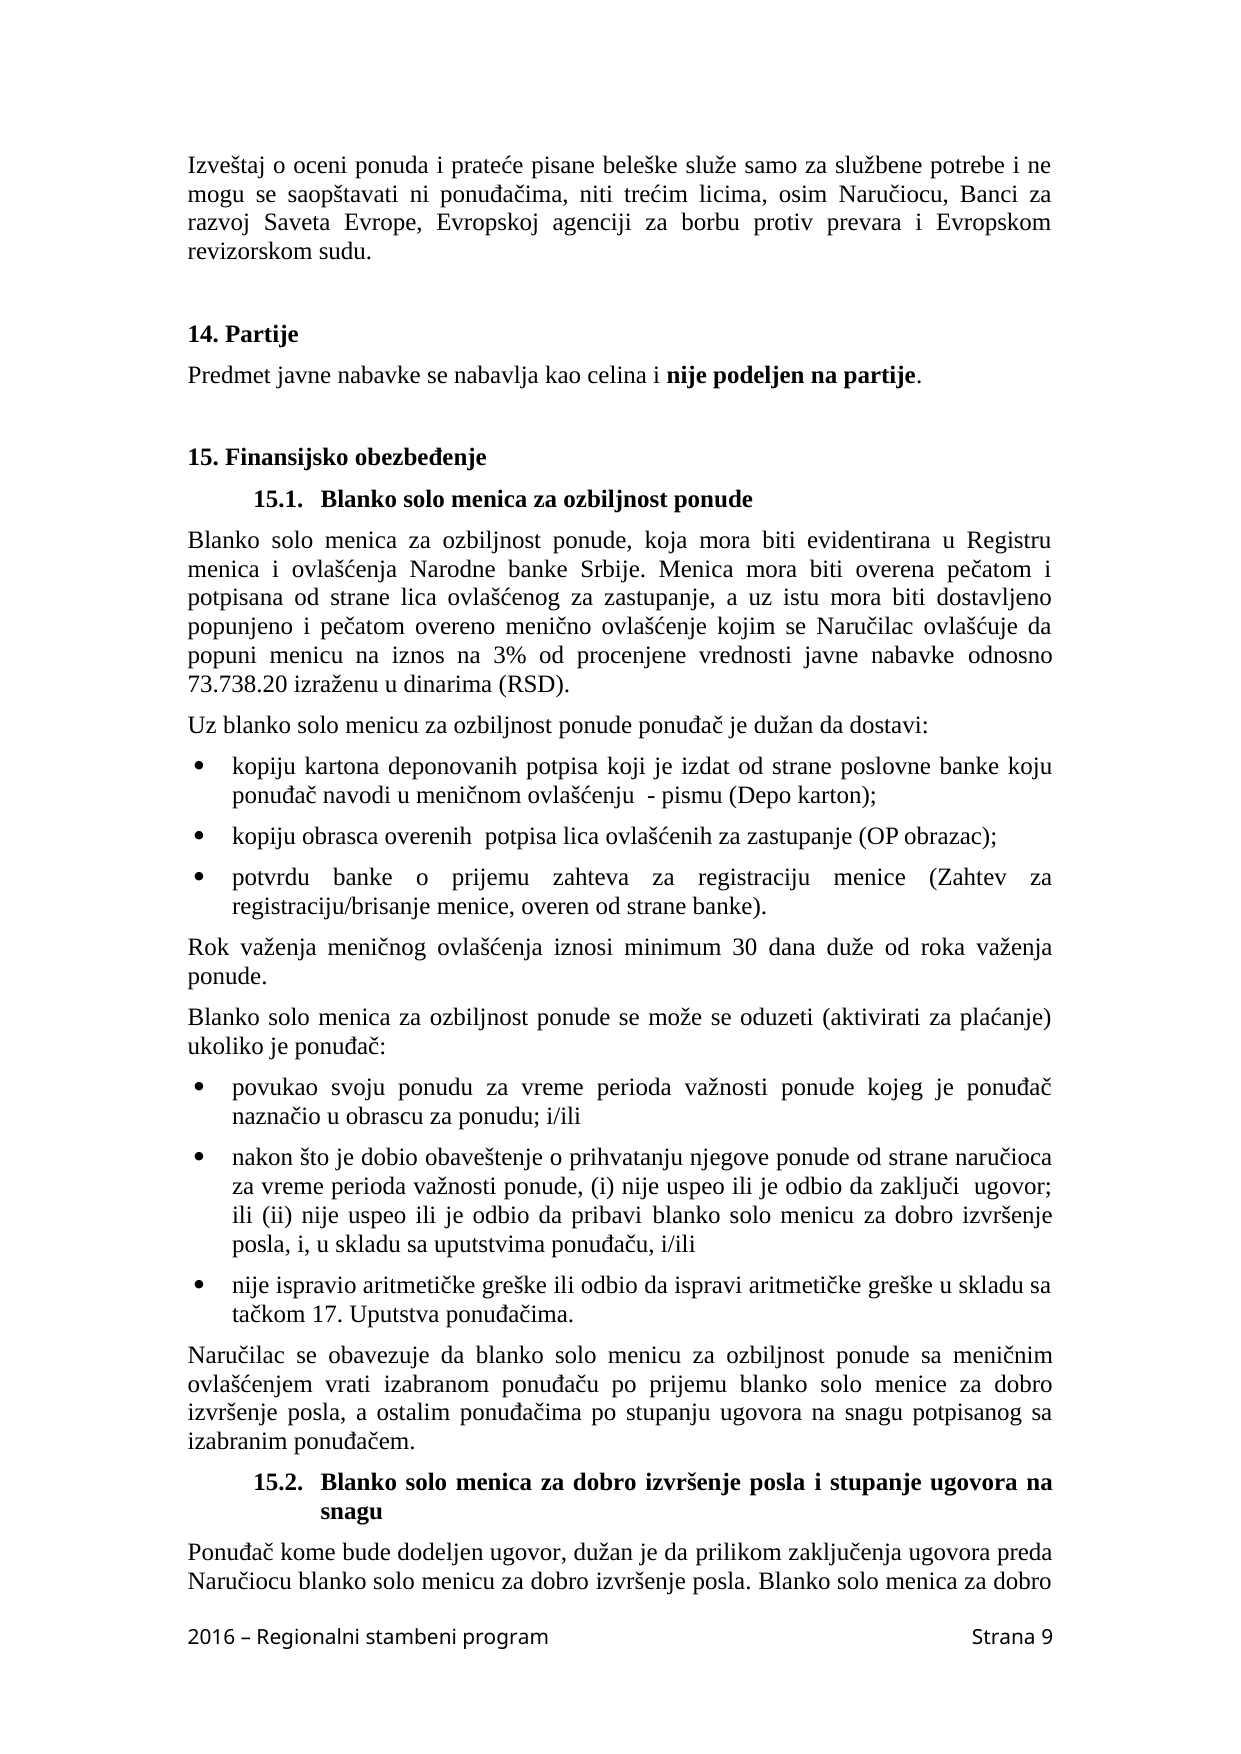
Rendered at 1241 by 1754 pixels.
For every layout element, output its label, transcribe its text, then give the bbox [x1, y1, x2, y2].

list Blanko solo menica za dobro izvršenje posla i stupanje ugovora na snagu [253, 1467, 1053, 1525]
text Blanko solo menica za ozbiljnost ponude se može se oduzeti (aktivirati za plaćanje) ukoliko je ponuđač: [187, 1002, 1053, 1060]
list Predmet javne nabavke se nabavlja kao celina i nije podeljen na partije. [187, 360, 1053, 389]
list Finansijsko obezbeđenje [187, 442, 1053, 471]
list nije ispravio aritmetičke greške ili odbio da ispravi aritmetičke greške u skladu sa tačkom 17. Uputstva ponuđačima. [194, 1270, 1053, 1327]
list kopiju obrasca overenih potpisa lica ovlašćenih za zastupanje (OP obrazac); [194, 821, 1053, 850]
list Partije [187, 319, 1053, 347]
list nakon što je dobio obaveštenje o prihvatanju njegove ponude od strane naručioca za vreme perioda važnosti ponude, (i) nije uspeo ili je odbio da zaključi ugovor; ili (ii) nije uspeo ili je odbio da pribavi blanko solo menicu za dobro izvršenje posla, i, u skladu sa uputstvima ponuđaču, i/ili [194, 1142, 1053, 1257]
text Naručilac se obavezuje da blanko solo menicu za ozbiljnost ponude sa meničnim ovlašćenjem vrati izabranom ponuđaču po prijemu blanko solo menice za dobro izvršenje posla, a ostalim ponuđačima po stupanju ugovora na snagu potpisanog sa izabranim ponuđačem. [187, 1340, 1053, 1455]
list kopiju kartona deponovanih potpisa koji je izdat od strane poslovne banke koju ponuđač navodi u meničnom ovlašćenju - pismu (Depo karton); [194, 751, 1053, 809]
list povukao svoju ponudu za vreme perioda važnosti ponude kojeg je ponuđač naznačio u obrascu za ponudu; i/ili [194, 1072, 1053, 1130]
text Izveštaj o oceni ponuda i prateće pisane beleške služe samo za službene potrebe i ne mogu se saopštavati ni ponuđačima, niti trećim licima, osim Naručiocu, Banci za razvoj Saveta Evrope, Evropskoj agenciji za borbu protiv prevara i Evropskom revizorskom sudu. [187, 150, 1053, 265]
text Blanko solo menica za ozbiljnost ponude, koja mora biti evidentirana u Registru menica i ovlašćenja Narodne banke Srbije. Menica mora biti overena pečatom i potpisana od strane lica ovlašćenog za zastupanje, a uz istu mora biti dostavljeno popunjeno i pečatom overeno menično ovlašćenje kojim se Naručilac ovlašćuje da popuni menicu na iznos na 3% od procenjene vrednosti javne nabavke odnosno 73.738.20 izraženu u dinarima (RSD). [187, 525, 1053, 697]
text Rok važenja meničnog ovlašćenja iznosi minimum 30 dana duže od roka važenja ponude. [187, 932, 1053, 990]
text Uz blanko solo menicu za ozbiljnost ponude ponuđač je dužan da dostavi: [187, 710, 1053, 739]
list potvrdu banke o prijemu zahteva za registraciju menice (Zahtev za registraciju/brisanje menice, overen od strane banke). [194, 862, 1053, 920]
list Blanko solo menica za ozbiljnost ponude [253, 484, 1053, 512]
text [187, 1537, 1053, 1595]
